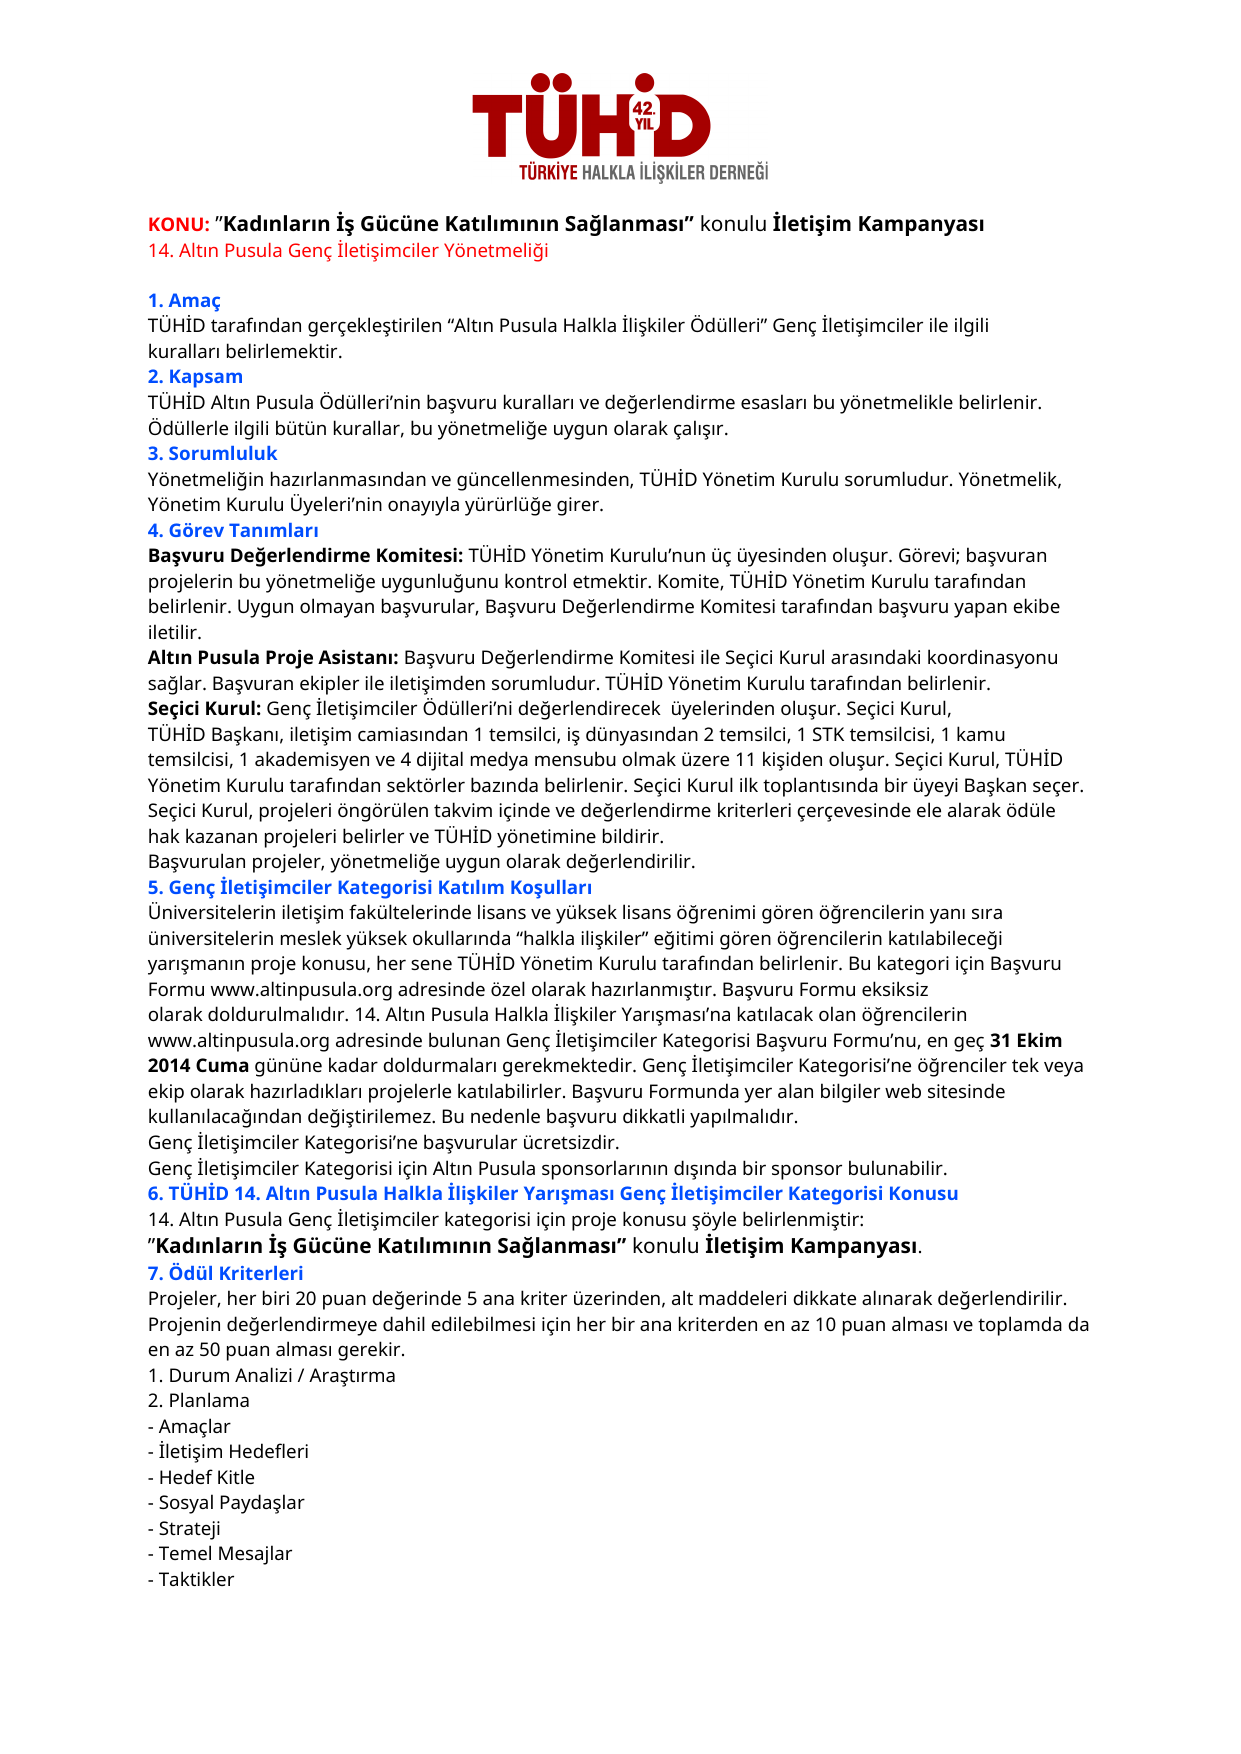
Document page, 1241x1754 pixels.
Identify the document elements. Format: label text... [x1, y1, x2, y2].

text Yönetmeliğin hazırlanmasından ve güncellenmesinden, TÜHİD Yönetim Kurulu sorumludur. Yönetmelik, Yönetim Kurulu Üyeleri’nin onayıyla yürürlüğe girer. [148, 466, 1093, 517]
text - Strateji [148, 1515, 1093, 1541]
text 3. Sorumluluk [148, 440, 1093, 466]
text 5. Genç İletişimciler Kategorisi Katılım Koşulları [148, 874, 1093, 900]
text TÜHİD Altın Pusula Ödülleri’nin başvuru kuralları ve değerlendirme esasları bu yönetmelikle belirlenir. Ödüllerle ilgili bütün kurallar, bu yönetmeliğe uygun olarak çalışır. [148, 389, 1093, 440]
text 2. Planlama [148, 1387, 1093, 1413]
text TÜHİD tarafından gerçekleştirilen “Altın Pusula Halkla İlişkiler Ödülleri” Genç İletişimciler ile ilgili [148, 313, 1093, 338]
text - Amaçlar [148, 1413, 1093, 1438]
text KONU: ”Kadınların İş Gücüne Katılımının Sağlanması” konulu İletişim Kampanyası [148, 209, 1093, 237]
text Projeler, her biri 20 puan değerinde 5 ana kriter üzerinden, alt maddeleri dikkate alınarak değerlendirilir. Projenin değerlendirmeye dahil edilebilmesi için her bir ana kriterden en az 10 puan alması ve toplamda da en az 50 puan alması gerekir. [148, 1285, 1093, 1362]
text - Sosyal Paydaşlar [148, 1489, 1093, 1515]
text 14. Altın Pusula Genç İletişimciler kategorisi için proje konusu şöyle belirlenmiştir: [148, 1206, 1093, 1231]
text Seçici Kurul: Genç İletişimciler Ödülleri’ni değerlendirecek üyelerinden oluşur. Seçici Kurul, [148, 696, 1093, 721]
text 1. Durum Analizi / Araştırma [148, 1362, 1093, 1387]
text - İletişim Hedefleri [148, 1438, 1093, 1464]
text 1. Amaç [148, 287, 1093, 313]
text TÜHİD Başkanı, iletişim camiasından 1 temsilci, iş dünyasından 2 temsilci, 1 STK temsilcisi, 1 kamu temsilcisi, 1 akademisyen ve 4 dijital medya mensubu olmak üzere 11 kişiden oluşur. Seçici Kurul, TÜHİD Yönetim Kurulu tarafından sektörler bazında belirlenir. Seçici Kurul ilk toplantısında bir üyeyi Başkan seçer. Seçici Kurul, projeleri öngörülen takvim içinde ve değerlendirme kriterleri çerçevesinde ele alarak ödüle hak kazanan projeleri belirler ve TÜHİD yönetimine bildirir. [148, 721, 1093, 849]
text olarak doldurulmalıdır. 14. Altın Pusula Halkla İlişkiler Yarışması’na katılacak olan öğrencilerin [148, 1002, 1093, 1027]
text Altın Pusula Proje Asistanı: Başvuru Değerlendirme Komitesi ile Seçici Kurul arasındaki koordinasyonu sağlar. Başvuran ekipler ile iletişimden sorumludur. TÜHİD Yönetim Kurulu tarafından belirlenir. [148, 644, 1093, 696]
text - Temel Mesajlar [148, 1541, 1093, 1566]
text Genç İletişimciler Kategorisi’ne başvurular ücretsizdir. [148, 1129, 1093, 1155]
text - Taktikler [148, 1566, 1093, 1592]
text - Hedef Kitle [148, 1464, 1093, 1489]
text Üniversitelerin iletişim fakültelerinde lisans ve yüksek lisans öğrenimi gören öğrencilerin yanı sıra üniversitelerin meslek yüksek okullarında “halkla ilişkiler” eğitimi gören öğrencilerin katılabileceği yarışmanın proje konusu, her sene TÜHİD Yönetim Kurulu tarafından belirlenir. Bu kategori için Başvuru Formu www.altinpusula.org adresinde özel olarak hazırlanmıştır. Başvuru Formu eksiksiz [148, 900, 1093, 1002]
text 2. Kapsam [148, 364, 1093, 389]
text Başvurulan projeler, yönetmeliğe uygun olarak değerlendirilir. [148, 849, 1093, 874]
text 4. Görev Tanımları [148, 517, 1093, 542]
text kuralları belirlemektir. [148, 338, 1093, 364]
text ”Kadınların İş Gücüne Katılımının Sağlanması” konulu İletişim Kampanyası. [148, 1231, 1093, 1260]
text Başvuru Değerlendirme Komitesi: TÜHİD Yönetim Kurulu’nun üç üyesinden oluşur. Görevi; başvuran projelerin bu yönetmeliğe uygunluğunu kontrol etmektir. Komite, TÜHİD Yönetim Kurulu tarafından belirlenir. Uygun olmayan başvurular, Başvuru Değerlendirme Komitesi tarafından başvuru yapan ekibe iletilir. [148, 542, 1093, 644]
text www.altinpusula.org adresinde bulunan Genç İletişimciler Kategorisi Başvuru Formu’nu, en geç 31 Ekim 2014 Cuma gününe kadar doldurmaları gerekmektedir. Genç İletişimciler Kategorisi’ne öğrenciler tek veya ekip olarak hazırladıkları projelerle katılabilirler. Başvuru Formunda yer alan bilgiler web sitesinde kullanılacağından değiştirilemez. Bu nedenle başvuru dikkatli yapılmalıdır. [148, 1027, 1093, 1129]
text 14. Altın Pusula Genç İletişimciler Yönetmeliği [148, 237, 1093, 263]
text 7. Ödül Kriterleri [148, 1260, 1093, 1285]
text Genç İletişimciler Kategorisi için Altın Pusula sponsorlarının dışında bir sponsor bulunabilir. [148, 1155, 1093, 1180]
text 6. TÜHİD 14. Altın Pusula Halkla İlişkiler Yarışması Genç İletişimciler Kategorisi Konusu [148, 1180, 1093, 1206]
picture [472, 73, 768, 184]
